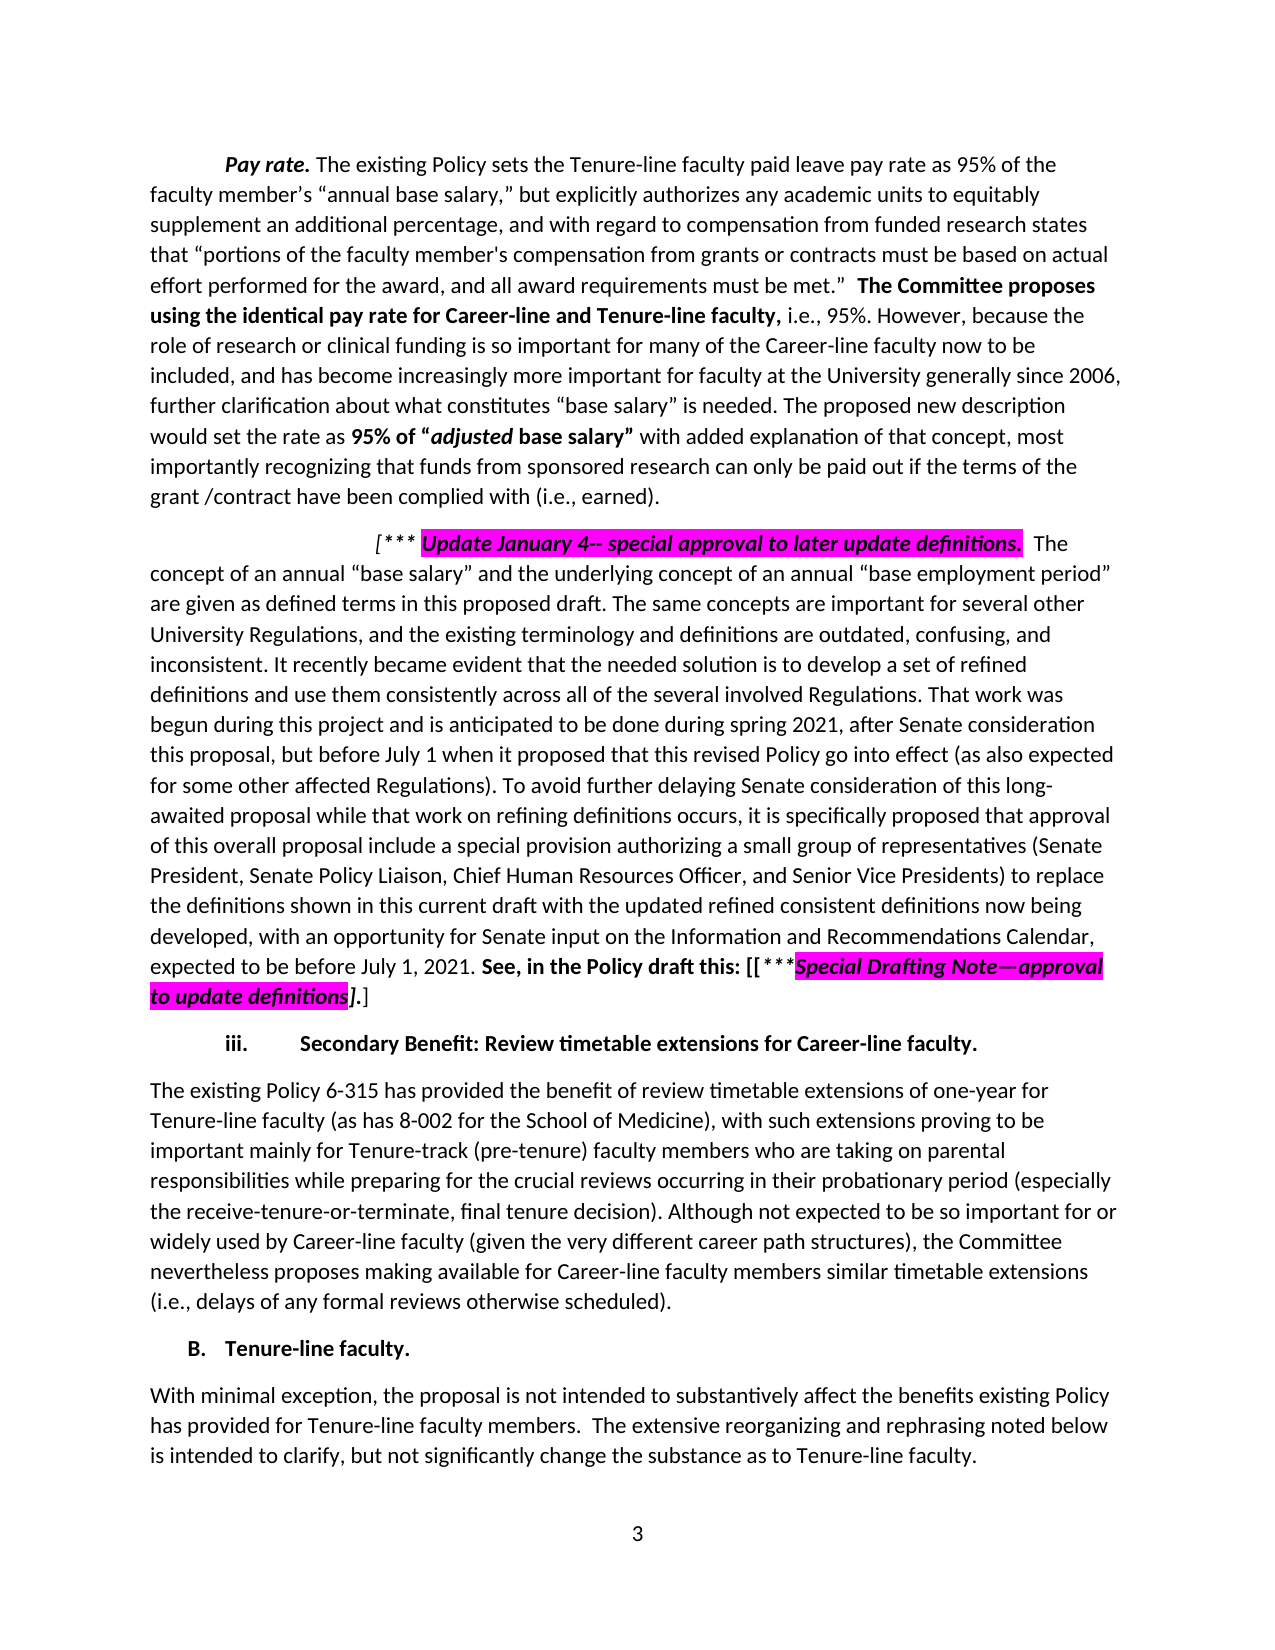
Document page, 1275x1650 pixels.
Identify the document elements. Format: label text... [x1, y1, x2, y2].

text [*** Update January 4-- special approval to later update definitions. The concept of an annual “base salary” and the underlying concept of an annual “base employment period” are given as defined terms in this proposed draft. The same concepts are important for several other University Regulations, and the existing terminology and definitions are outdated, confusing, and inconsistent. It recently became evident that the needed solution is to develop a set of refined definitions and use them consistently across all of the several involved Regulations. That work was begun during this project and is anticipated to be done during spring 2021, after Senate consideration this proposal, but before July 1 when it proposed that this revised Policy go into effect (as also expected for some other affected Regulations). To avoid further delaying Senate consideration of this long-awaited proposal while that work on refining definitions occurs, it is specifically proposed that approval of this overall proposal include a special provision authorizing a small group of representatives (Senate President, Senate Policy Liaison, Chief Human Resources Officer, and Senior Vice Presidents) to replace the definitions shown in this current draft with the updated refined consistent definitions now being developed, with an opportunity for Senate input on the Information and Recommendations Calendar, expected to be before July 1, 2021. See, in the Policy draft this: [[***Special Drafting Note—approval to update definitions].] [150, 529, 1125, 1010]
text With minimal exception, the proposal is not intended to substantively affect the benefits existing Policy has provided for Tenure-line faculty members. The extensive reorganizing and rephrasing noted below is intended to clarify, but not significantly change the substance as to Tenure-line faculty. [150, 1381, 1125, 1470]
list Tenure-line faculty. [187, 1334, 1125, 1362]
text The existing Policy 6-315 has provided the benefit of review timetable extensions of one-year for Tenure-line faculty (as has 8-002 for the School of Medicine), with such extensions proving to be important mainly for Tenure-track (pre-tenure) faculty members who are taking on parental responsibilities while preparing for the crucial reviews occurring in their probationary period (especially the receive-tenure-or-terminate, final tenure decision). Although not expected to be so important for or widely used by Career-line faculty (given the very different career path structures), the Committee nevertheless proposes making available for Career-line faculty members similar timetable extensions (i.e., delays of any formal reviews otherwise scheduled). [150, 1076, 1125, 1316]
text Pay rate. The existing Policy sets the Tenure-line faculty paid leave pay rate as 95% of the faculty member’s “annual base salary,” but explicitly authorizes any academic units to equitably supplement an additional percentage, and with regard to compensation from funded research states that “portions of the faculty member's compensation from grants or contracts must be based on actual effort performed for the award, and all award requirements must be met.” The Committee proposes using the identical pay rate for Career-line and Tenure-line faculty, i.e., 95%. However, because the role of research or clinical funding is so important for many of the Career-line faculty now to be included, and has become increasingly more important for faculty at the University generally since 2006, further clarification about what constitutes “base salary” is needed. The proposed new description would set the rate as 95% of “adjusted base salary” with added explanation of that concept, most importantly recognizing that funds from sponsored research can only be paid out if the terms of the grant /contract have been complied with (i.e., earned). [150, 150, 1125, 510]
list Secondary Benefit: Review timetable extensions for Career-line faculty. [225, 1029, 1125, 1057]
